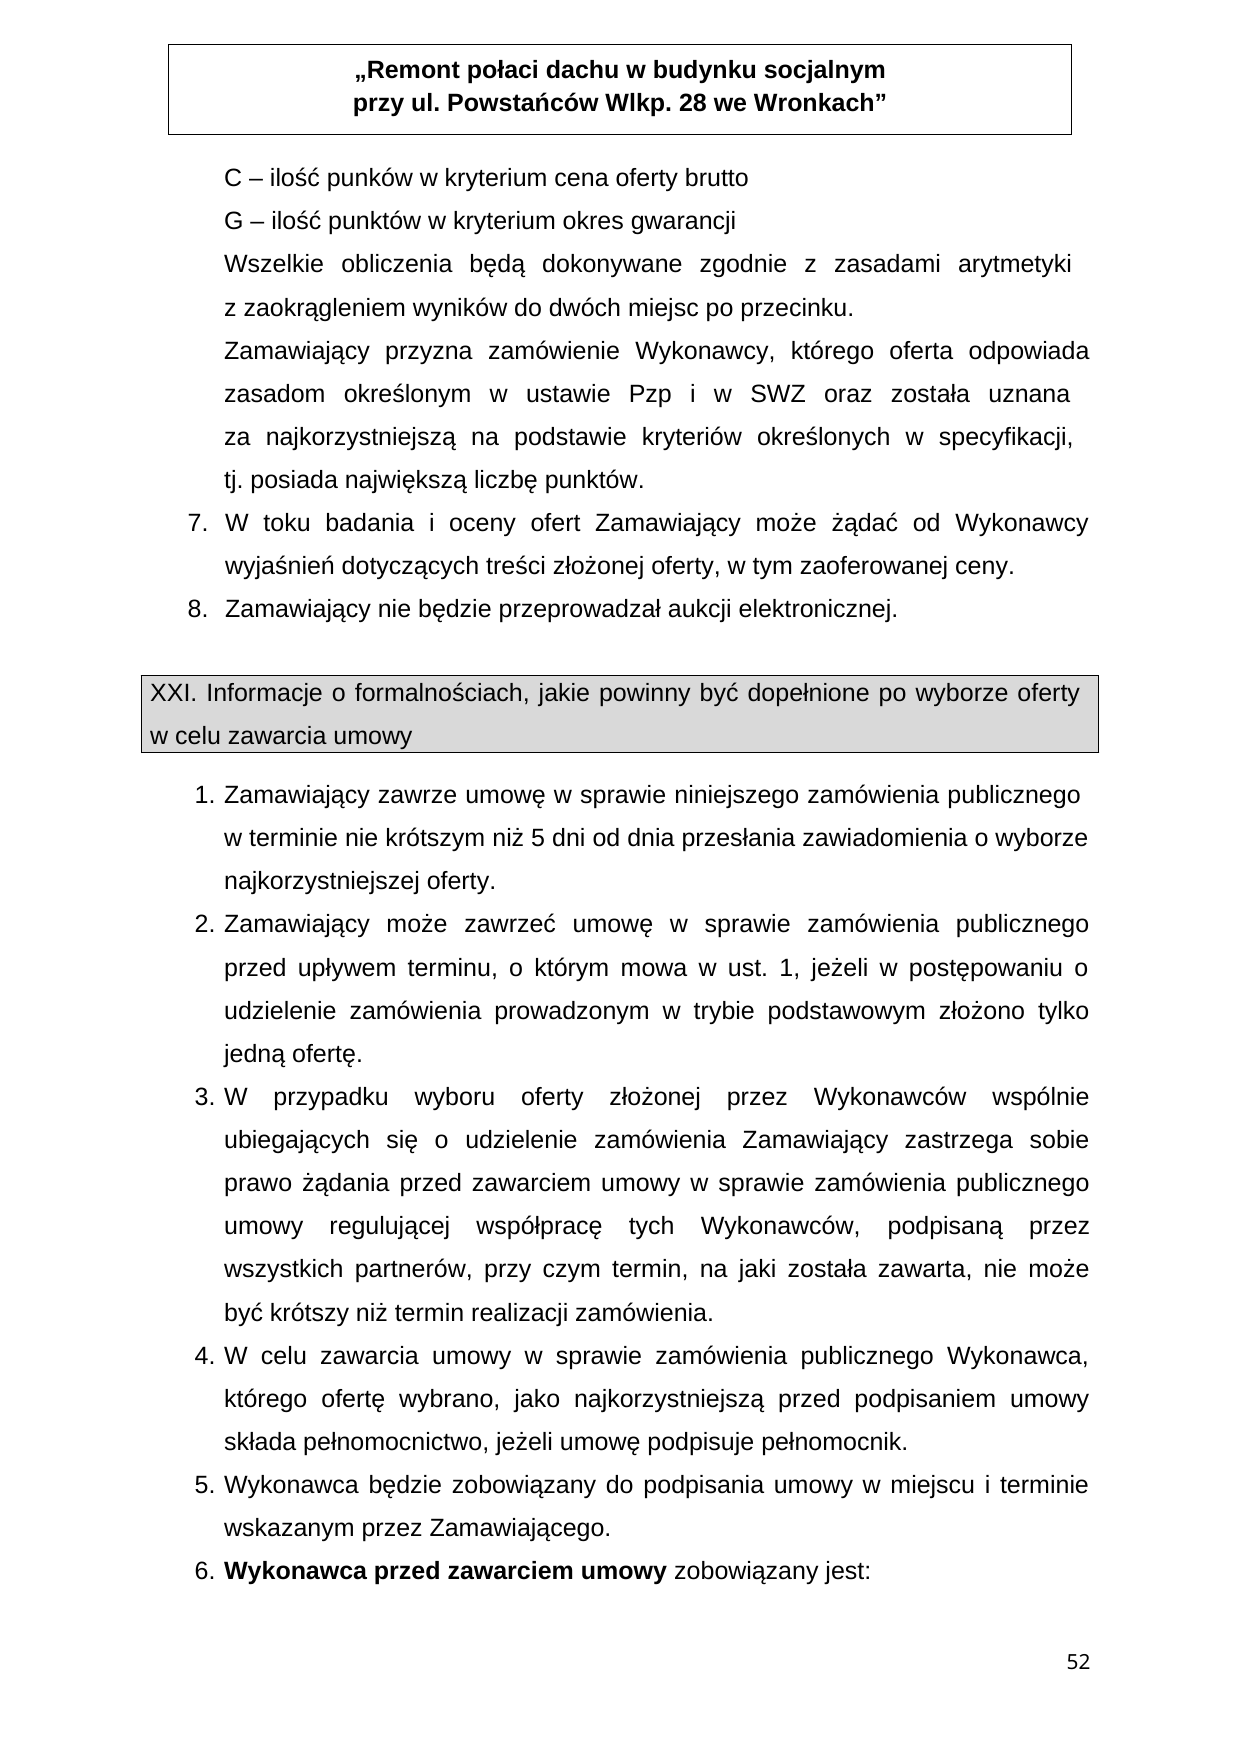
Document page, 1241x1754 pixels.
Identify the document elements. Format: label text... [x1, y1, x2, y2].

list Zamawiający zawrze umowę w sprawie niniejszego zamówienia publicznego w terminie nie krótszym niż 5 dni od dnia przesłania zawiadomienia o wyborze najkorzystniejszej oferty. [194, 780, 1090, 895]
text Zamawiający przyzna zamówienie Wykonawcy, którego oferta odpowiada zasadom określonym w ustawie Pzp i w SWZ oraz została uznana za najkorzystniejszą na podstawie kryteriów określonych w specyfikacji, tj. posiada największą liczbę punktów. [224, 336, 1090, 494]
list Wykonawca przed zawarciem umowy zobowiązany jest: [194, 1556, 1090, 1585]
list W celu zawarcia umowy w sprawie zamówienia publicznego Wykonawca, którego ofertę wybrano, jako najkorzystniejszą przed podpisaniem umowy składa pełnomocnictwo, jeżeli umowę podpisuje pełnomocnik. [194, 1341, 1090, 1456]
list W toku badania i oceny ofert Zamawiający może żądać od Wykonawcy wyjaśnień dotyczących treści złożonej oferty, w tym zaoferowanej ceny. [187, 508, 1090, 580]
text C – ilość punków w kryterium cena oferty brutto [224, 163, 1090, 192]
text Wszelkie obliczenia będą dokonywane zgodnie z zasadami arytmetyki z zaokrągleniem wyników do dwóch miejsc po przecinku. [224, 249, 1090, 321]
list W przypadku wyboru oferty złożonej przez Wykonawców wspólnie ubiegających się o udzielenie zamówienia Zamawiający zastrzega sobie prawo żądania przed zawarciem umowy w sprawie zamówienia publicznego umowy regulującej współpracę tych Wykonawców, podpisaną przez wszystkich partnerów, przy czym termin, na jaki została zawarta, nie może być krótszy niż termin realizacji zamówienia. [194, 1082, 1090, 1326]
list Zamawiający nie będzie przeprowadzał aukcji elektronicznej. [187, 594, 1090, 623]
subtitle XXI. Informacje o formalnościach, jakie powinny być dopełnione po wyborze oferty w celu zawarcia umowy [142, 676, 1098, 752]
list Zamawiający może zawrzeć umowę w sprawie zamówienia publicznego przed upływem terminu, o którym mowa w ust. 1, jeżeli w postępowaniu o udzielenie zamówienia prowadzonym w trybie podstawowym złożono tylko jedną ofertę. [194, 909, 1090, 1067]
text G – ilość punktów w kryterium okres gwarancji [224, 206, 1090, 235]
list Wykonawca będzie zobowiązany do podpisania umowy w miejscu i terminie wskazanym przez Zamawiającego. [194, 1470, 1090, 1542]
